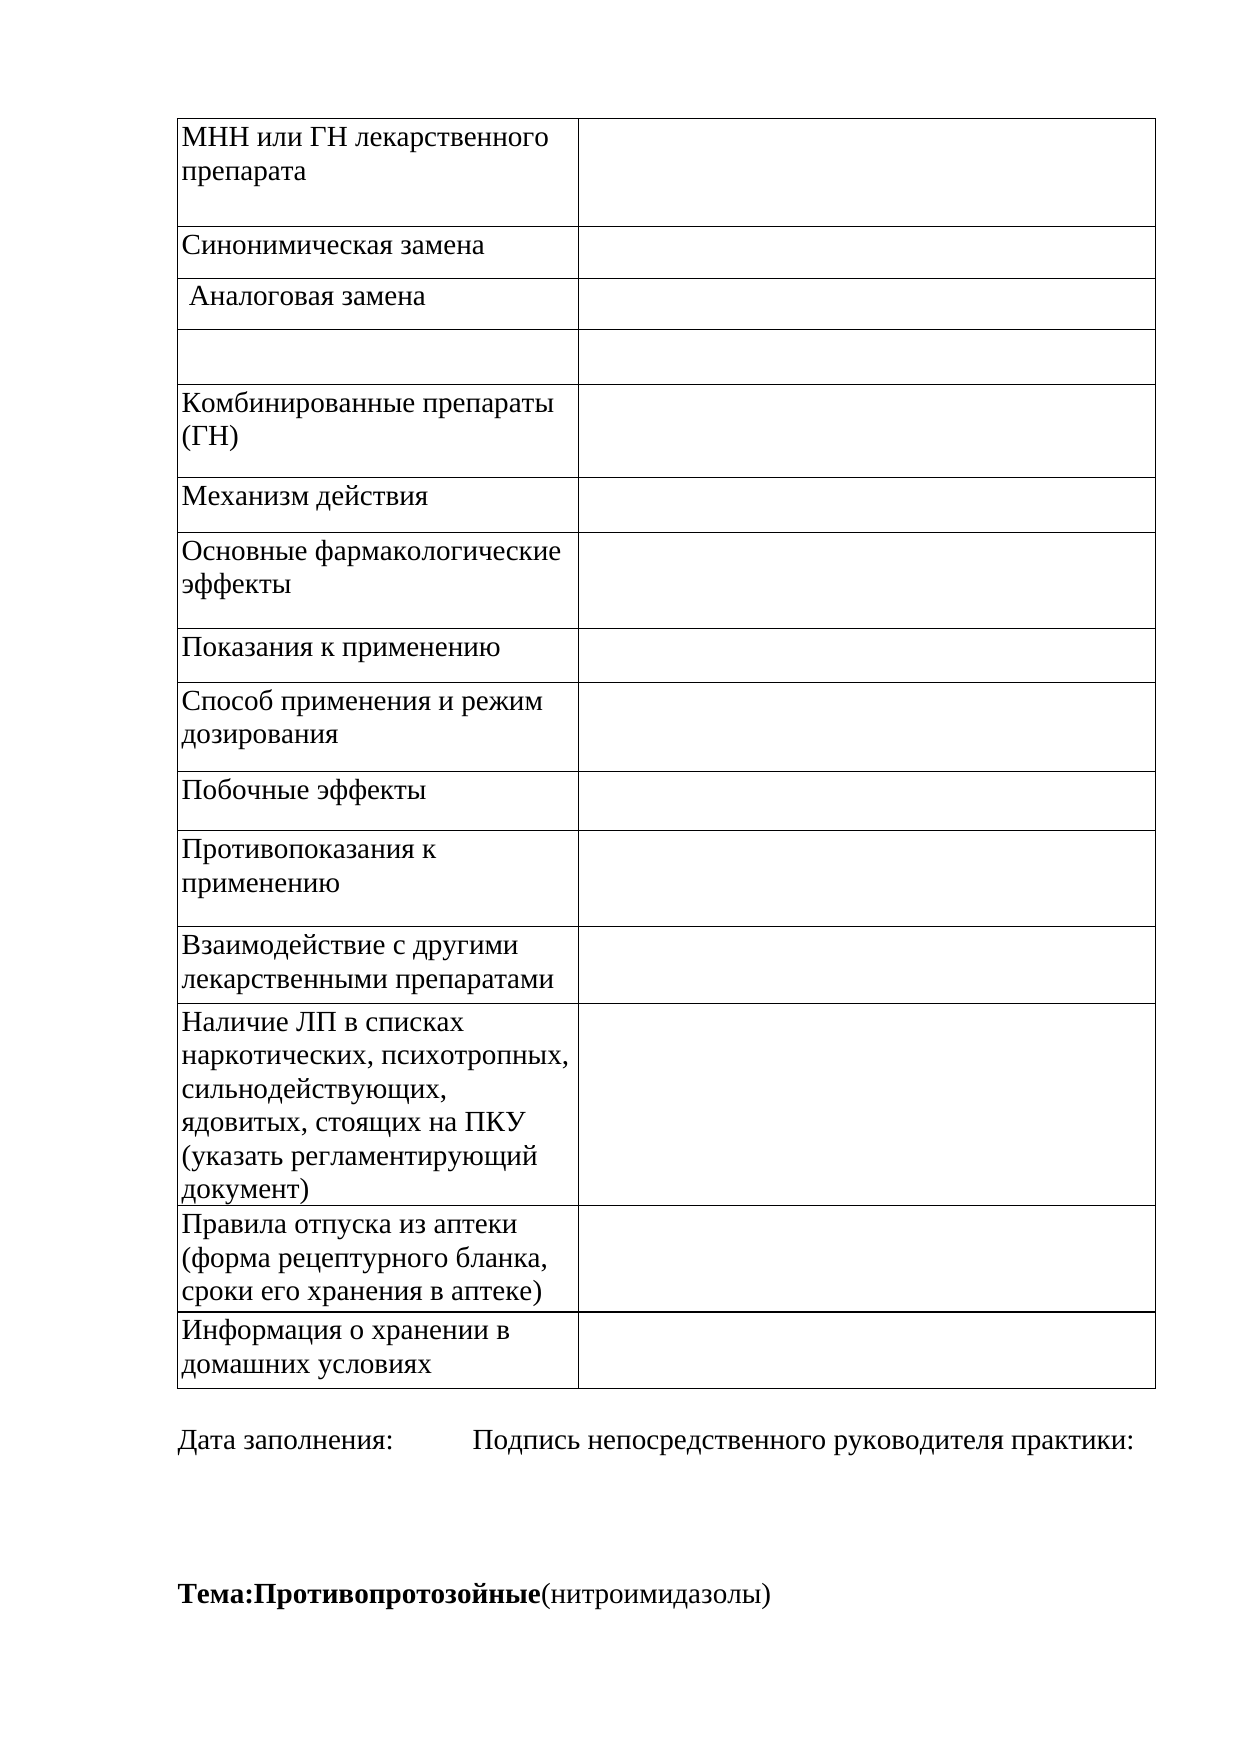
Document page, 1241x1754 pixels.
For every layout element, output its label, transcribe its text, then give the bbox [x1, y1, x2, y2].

table_cell Информация о хранении в домашних условиях [178, 1313, 578, 1388]
table_cell Противопоказания к применению [178, 831, 578, 926]
table_cell Наличие ЛП в списках наркотических, психотропных, сильнодействующих, ядовитых, стоящих на ПКУ (указать регламентирующий документ) [178, 1004, 578, 1205]
table_cell Правила отпуска из аптеки (форма рецептурного бланка, сроки его хранения в аптеке) [178, 1206, 578, 1311]
table_cell [579, 478, 1155, 532]
table_cell Основные фармакологические эффекты [178, 533, 578, 628]
table_cell [579, 831, 1155, 926]
table_cell Механизм действия [178, 478, 578, 532]
table_cell [579, 772, 1155, 830]
table_cell [579, 927, 1155, 1003]
text Дата заполнения: Подпись непосредственного руководителя практики: [177, 1422, 1152, 1456]
table_cell [579, 1206, 1155, 1311]
table_cell Побочные эффекты [178, 772, 578, 830]
table_cell [579, 279, 1155, 329]
table_header МНН или ГН лекарственного препарата [178, 119, 578, 226]
table_cell Синонимическая замена [178, 227, 578, 277]
table_cell Способ применения и режим дозирования [178, 683, 578, 771]
table_cell [579, 330, 1155, 384]
table_cell Взаимодействие с другими лекарственными препаратами [178, 927, 578, 1003]
table_cell [579, 629, 1155, 682]
table_cell [579, 683, 1155, 771]
table_cell [579, 1313, 1155, 1388]
table_cell Показания к применению [178, 629, 578, 682]
table_cell Аналоговая замена [178, 279, 578, 329]
text Тема:Противопротозойные(нитроимидазолы) [177, 1576, 1152, 1610]
table_cell [178, 330, 578, 384]
table_cell [579, 227, 1155, 277]
table_cell Комбинированные препараты (ГН) [178, 385, 578, 477]
table_cell [579, 1004, 1155, 1205]
table_cell [579, 533, 1155, 628]
table_cell [579, 385, 1155, 477]
table_header [579, 119, 1155, 226]
